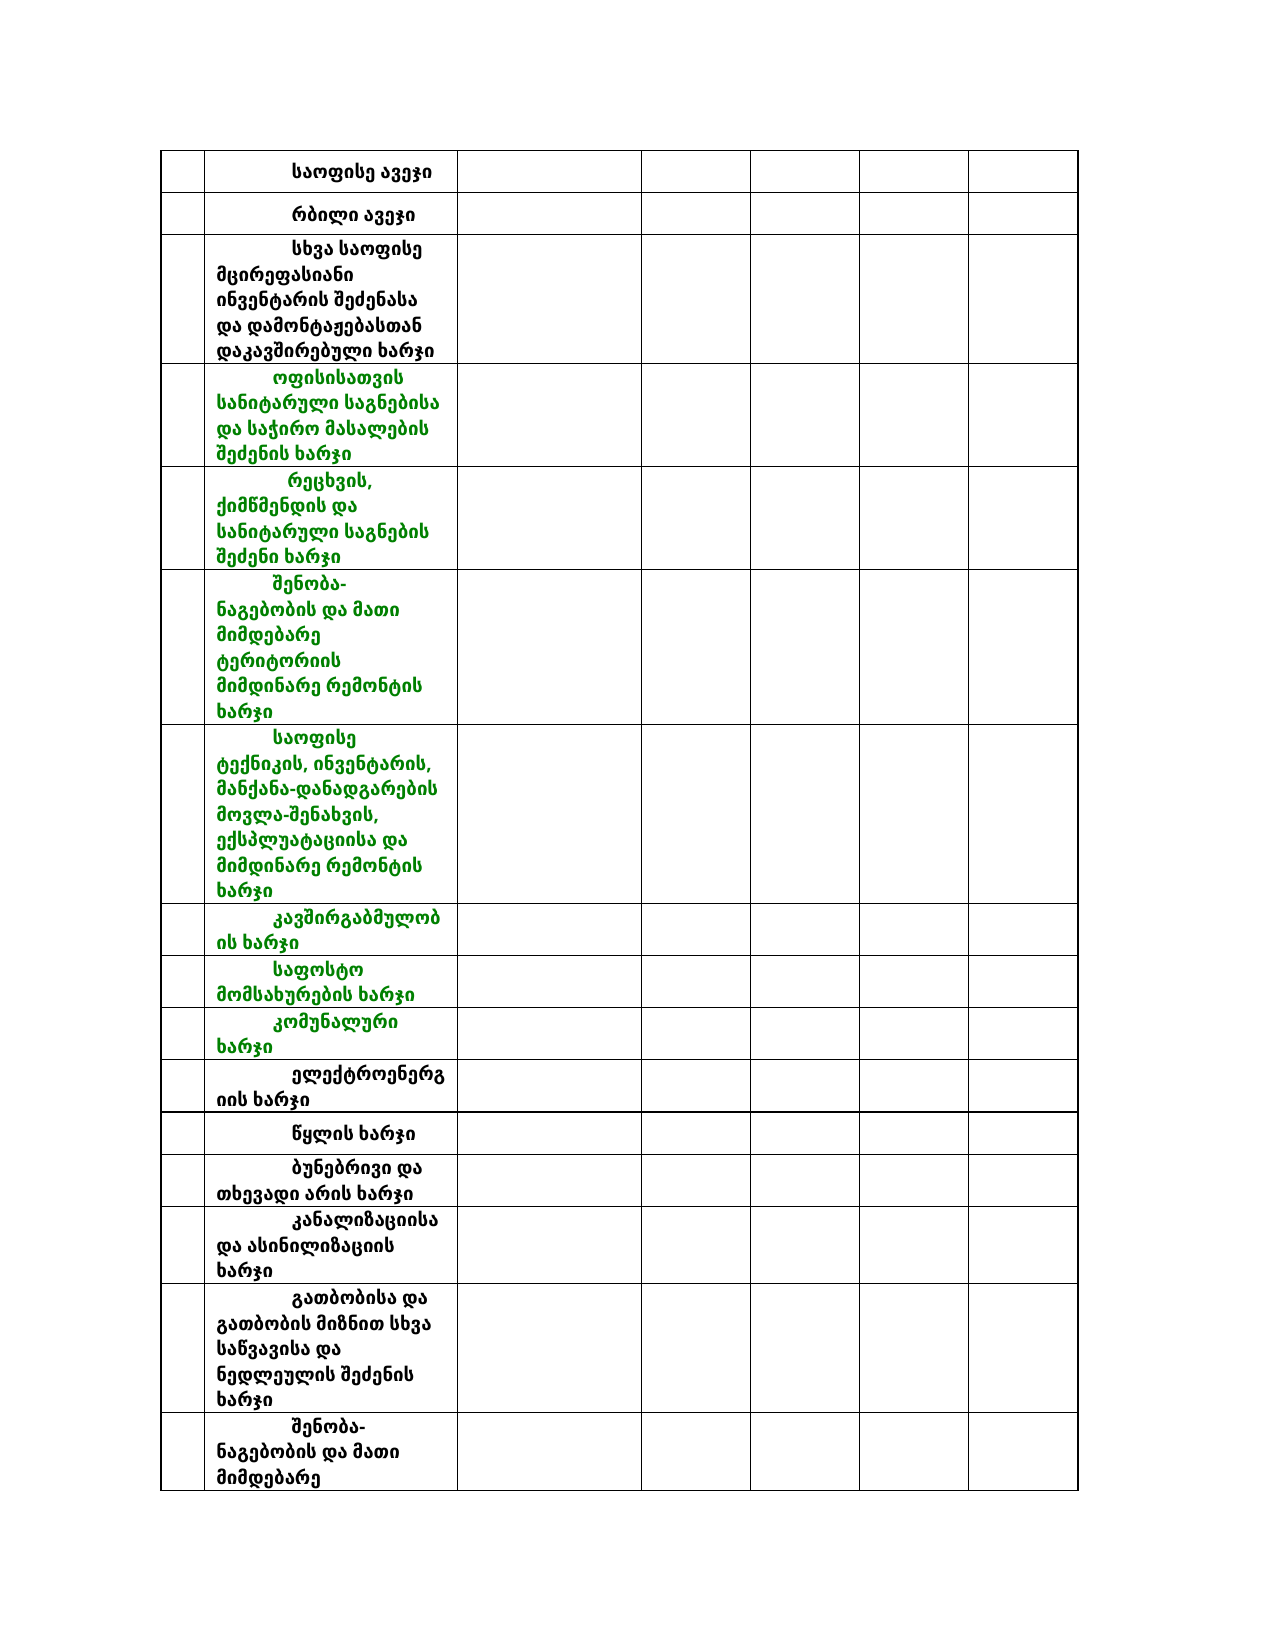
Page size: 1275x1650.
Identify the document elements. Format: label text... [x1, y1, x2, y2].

table_cell [162, 1008, 204, 1059]
table_cell [969, 1155, 1077, 1206]
table_cell [751, 364, 859, 466]
table_cell [162, 725, 204, 903]
table_cell [969, 1008, 1077, 1059]
table_cell [162, 1413, 204, 1489]
table_cell [162, 193, 204, 234]
table_cell [162, 235, 204, 363]
table_cell [860, 904, 968, 955]
table_cell [751, 151, 859, 192]
table_cell [162, 904, 204, 955]
table_cell [751, 1113, 859, 1154]
table_cell [458, 956, 641, 1007]
table_cell [751, 1060, 859, 1111]
table_cell [162, 570, 204, 723]
table_cell შენობა-ნაგებობის და მათი მიმდებარე ტერიტორიის მიმდინარე რემონტის ხარჯი [205, 570, 457, 723]
table_cell [162, 1207, 204, 1283]
table_cell [458, 235, 641, 363]
table_cell [642, 1008, 750, 1059]
table_cell [642, 725, 750, 903]
table_cell [751, 235, 859, 363]
table_cell [969, 1113, 1077, 1154]
table_cell [162, 151, 204, 192]
table_cell [458, 1060, 641, 1111]
table_cell [642, 1413, 750, 1489]
table_cell [860, 364, 968, 466]
table_cell [458, 725, 641, 903]
table_cell [860, 1008, 968, 1059]
table_cell [458, 1113, 641, 1154]
table_cell [642, 570, 750, 723]
table_cell [969, 570, 1077, 723]
table_cell [642, 467, 750, 569]
table_cell [860, 1207, 968, 1283]
table_cell რბილი ავეჯი [205, 193, 457, 234]
table_cell საფოსტო მომსახურების ხარჯი [205, 956, 457, 1007]
table_cell [860, 725, 968, 903]
table_cell [458, 1008, 641, 1059]
table_cell [860, 1060, 968, 1111]
table_cell [969, 467, 1077, 569]
table_cell [458, 904, 641, 955]
table_cell [458, 1413, 641, 1489]
table_cell [969, 193, 1077, 234]
table_cell [969, 1060, 1077, 1111]
table_cell [458, 570, 641, 723]
table_cell კავშირგაბმულობის ხარჯი [205, 904, 457, 955]
table_cell [969, 904, 1077, 955]
table_cell [751, 904, 859, 955]
table_cell წყლის ხარჯი [205, 1113, 457, 1154]
table_cell [860, 570, 968, 723]
table_cell [642, 1155, 750, 1206]
table_cell [162, 1060, 204, 1111]
table_cell [458, 1155, 641, 1206]
table_cell ელექტროენერგიის ხარჯი [205, 1060, 457, 1111]
table_cell [642, 193, 750, 234]
table_cell [969, 364, 1077, 466]
table_cell სხვა საოფისე მცირეფასიანი ინვენტარის შეძენასა და დამონტაჟებასთან დაკავშირებული ხარჯი [205, 235, 457, 363]
table_cell [751, 193, 859, 234]
table_cell [860, 151, 968, 192]
table_cell [751, 467, 859, 569]
table_cell [642, 904, 750, 955]
table_cell [751, 1008, 859, 1059]
table_cell [860, 956, 968, 1007]
table_cell [162, 1284, 204, 1412]
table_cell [205, 1413, 457, 1489]
table_cell [642, 151, 750, 192]
table_cell [162, 1155, 204, 1206]
table_cell [642, 1060, 750, 1111]
table_cell ბუნებრივი და თხევადი არის ხარჯი [205, 1155, 457, 1206]
table_cell კანალიზაციისა და ასინილიზაციის ხარჯი [205, 1207, 457, 1283]
table_cell [751, 1207, 859, 1283]
table_cell [860, 1413, 968, 1489]
table_cell [642, 235, 750, 363]
table_cell ოფისისათვის სანიტარული საგნებისა და საჭირო მასალების შეძენის ხარჯი [205, 364, 457, 466]
table_cell [860, 193, 968, 234]
table_cell [458, 193, 641, 234]
table_cell [751, 725, 859, 903]
table_cell [458, 467, 641, 569]
table_cell [860, 235, 968, 363]
table_cell კომუნალური ხარჯი [205, 1008, 457, 1059]
table_cell [751, 1413, 859, 1489]
table_cell [751, 956, 859, 1007]
table_cell [642, 1284, 750, 1412]
table_cell [969, 235, 1077, 363]
table_cell [751, 570, 859, 723]
table_cell [458, 1207, 641, 1283]
table_cell [860, 1284, 968, 1412]
table_cell გათბობისა და გათბობის მიზნით სხვა საწვავისა და ნედლეულის შეძენის ხარჯი [205, 1284, 457, 1412]
table_cell [642, 364, 750, 466]
table_cell [642, 1207, 750, 1283]
table_cell [162, 1113, 204, 1154]
table_cell [969, 725, 1077, 903]
table_cell [162, 956, 204, 1007]
table_cell საოფისე ტექნიკის, ინვენტარის, მანქანა-დანადგარების მოვლა-შენახვის, ექსპლუატაციისა და მიმდინარე რემონტის ხარჯი [205, 725, 457, 903]
table_cell [860, 1113, 968, 1154]
table_cell [642, 1113, 750, 1154]
table_cell [458, 151, 641, 192]
table_cell [969, 956, 1077, 1007]
table_cell [751, 1284, 859, 1412]
table_cell [642, 956, 750, 1007]
table_cell [860, 1155, 968, 1206]
table_cell საოფისე ავეჯი [205, 151, 457, 192]
table_cell [860, 467, 968, 569]
table_cell [458, 1284, 641, 1412]
table_cell რეცხვის, ქიმწმენდის და სანიტარული საგნების შეძენი ხარჯი [205, 467, 457, 569]
table_cell [458, 364, 641, 466]
table_cell [751, 1155, 859, 1206]
table_cell [969, 1284, 1077, 1412]
table_cell [162, 364, 204, 466]
table_cell [162, 467, 204, 569]
table_cell [969, 1413, 1077, 1489]
table_cell [969, 1207, 1077, 1283]
table_cell [969, 151, 1077, 192]
